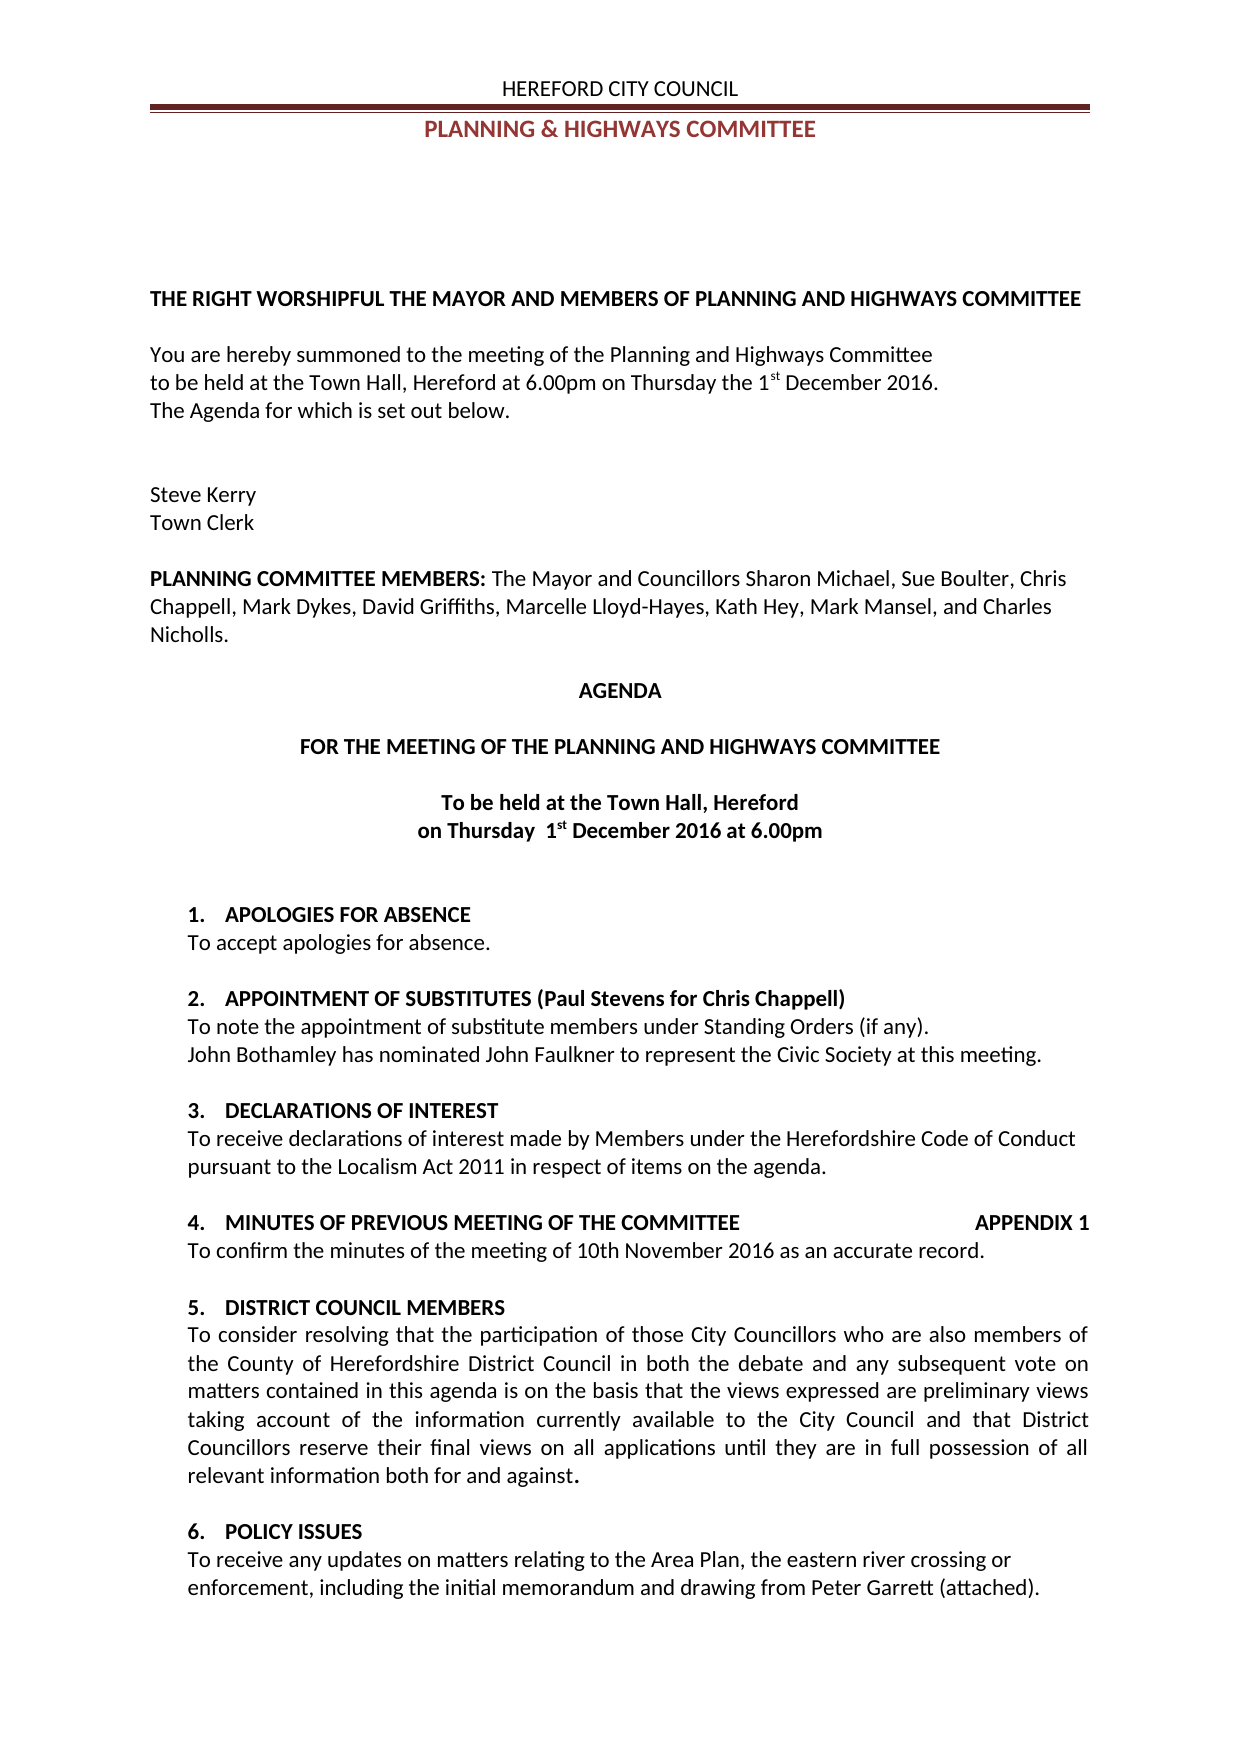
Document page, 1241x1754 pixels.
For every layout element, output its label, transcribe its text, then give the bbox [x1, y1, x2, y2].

text To consider resolving that the participation of those City Councillors who are also members of the County of Herefordshire District Council in both the debate and any subsequent vote on matters contained in this agenda is on the basis that the views expressed are preliminary views taking account of the information currently available to the City Council and that District Councillors reserve their final views on all applications until they are in full possession of all relevant information both for and against. [187, 1321, 1090, 1489]
text To note the appointment of substitute members under Standing Orders (if any). [150, 1012, 1090, 1040]
text To receive declarations of interest made by Members under the Herefordshire Code of Conduct pursuant to the Localism Act 2011 in respect of items on the agenda. [187, 1124, 1090, 1181]
text Town Clerk [150, 508, 1090, 536]
list APPOINTMENT OF SUBSTITUTES (Paul Stevens for Chris Chappell) [187, 984, 1090, 1012]
text on Thursday 1st December 2016 at 6.00pm [150, 816, 1090, 844]
text to be held at the Town Hall, Hereford at 6.00pm on Thursday the 1st December 2016. [150, 368, 1090, 396]
text To confirm the minutes of the meeting of 10th November 2016 as an accurate record. [150, 1237, 1090, 1264]
list DECLARATIONS OF INTEREST [187, 1096, 1090, 1124]
text To be held at the Town Hall, Hereford [150, 788, 1090, 816]
text John Bothamley has nominated John Faulkner to represent the Civic Society at this meeting. [150, 1040, 1090, 1068]
text You are hereby summoned to the meeting of the Planning and Highways Committee [150, 340, 1090, 368]
text To receive any updates on matters relating to the Area Plan, the eastern river crossing or enforcement, including the initial memorandum and drawing from Peter Garrett (attached). [187, 1545, 1090, 1601]
list POLICY ISSUES [187, 1517, 1090, 1545]
text Steve Kerry [150, 480, 1090, 508]
text THE RIGHT WORSHIPFUL THE MAYOR AND MEMBERS OF PLANNING AND HIGHWAYS COMMITTEE [150, 284, 1090, 312]
list APOLOGIES FOR ABSENCE [187, 900, 1090, 928]
text FOR THE MEETING OF THE PLANNING AND HIGHWAYS COMMITTEE [150, 732, 1090, 760]
list DISTRICT COUNCIL MEMBERS [187, 1293, 1090, 1321]
text PLANNING COMMITTEE MEMBERS: The Mayor and Councillors Sharon Michael, Sue Boulter, Chris Chappell, Mark Dykes, David Griffiths, Marcelle Lloyd-Hayes, Kath Hey, Mark Mansel, and Charles Nicholls. [150, 564, 1090, 648]
list MINUTES OF PREVIOUS MEETING OF THE COMMITTEE APPENDIX 1 [187, 1208, 1090, 1237]
text To accept apologies for absence. [150, 928, 1090, 956]
text AGENDA [150, 676, 1090, 704]
text The Agenda for which is set out below. [150, 396, 1090, 424]
